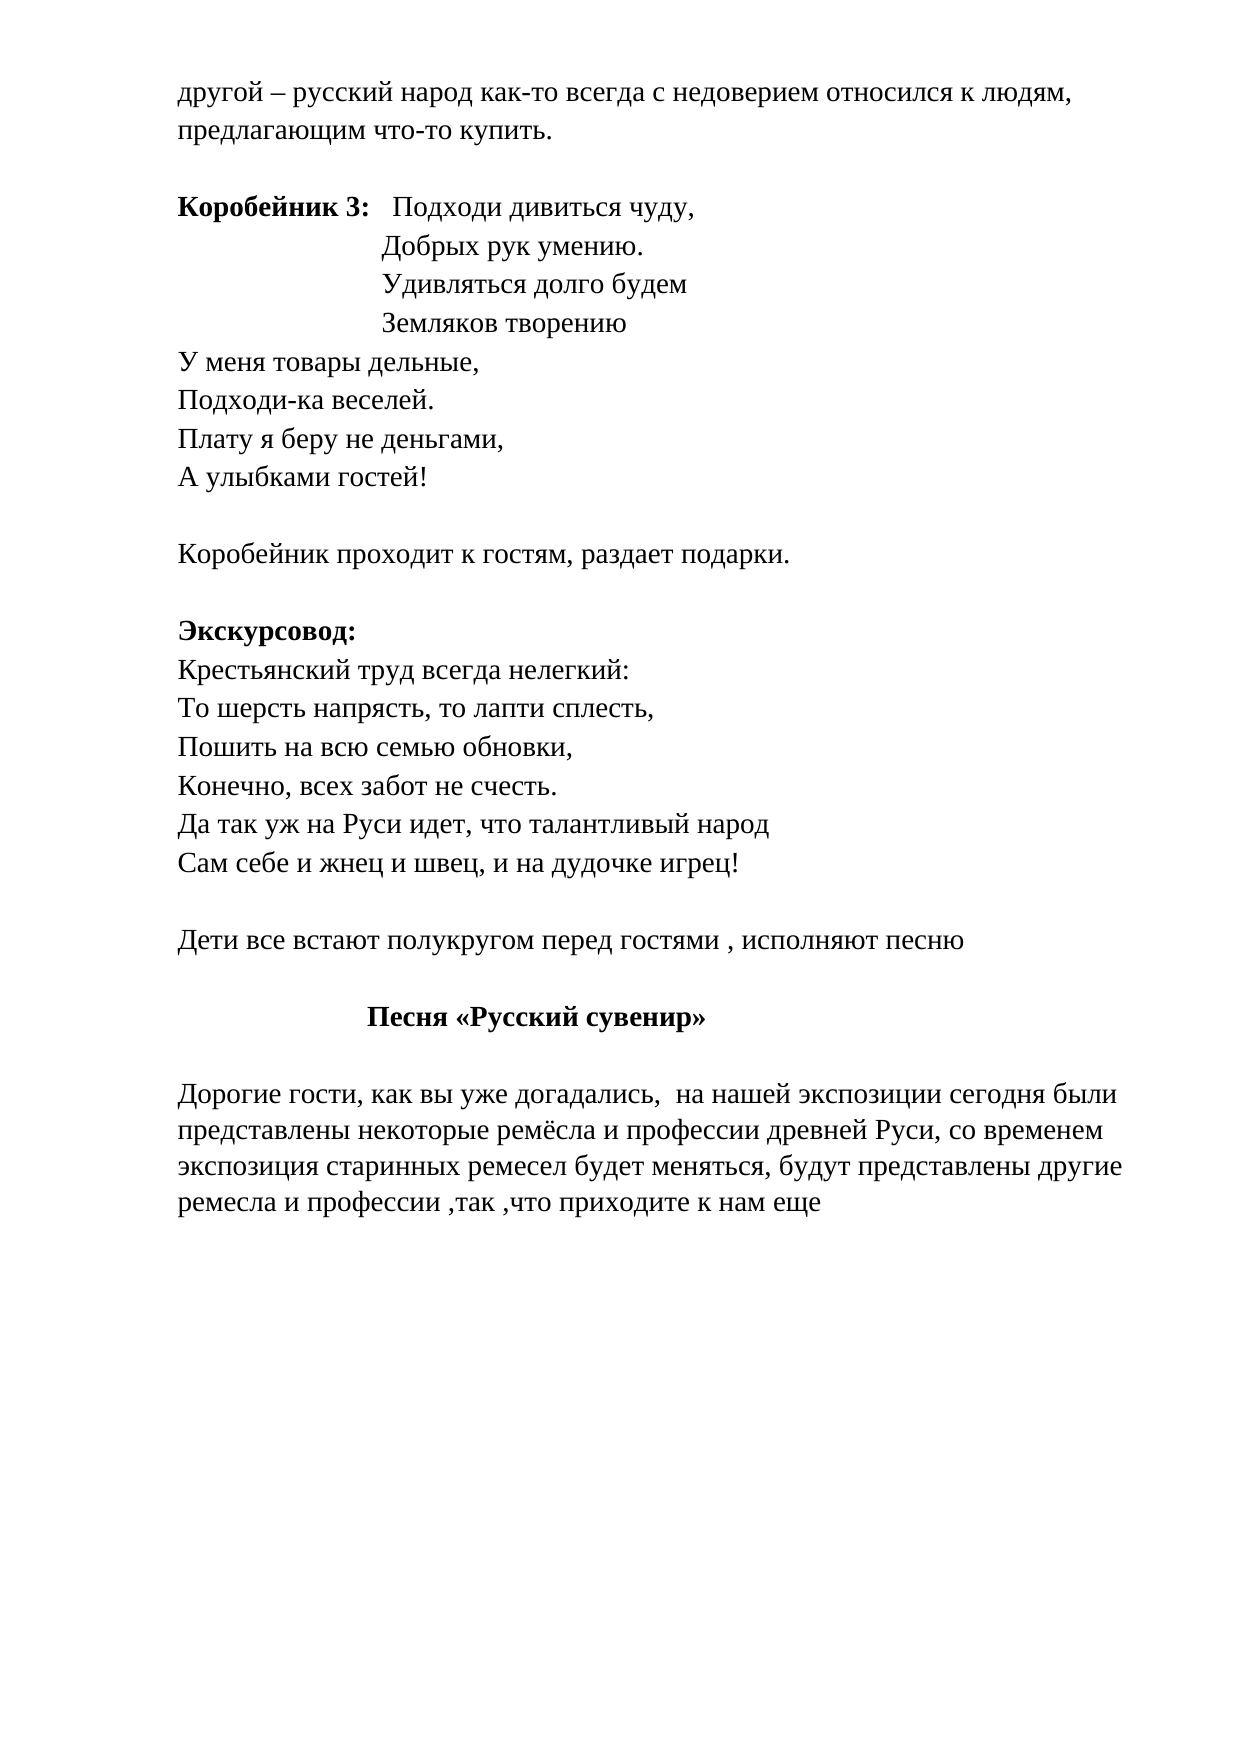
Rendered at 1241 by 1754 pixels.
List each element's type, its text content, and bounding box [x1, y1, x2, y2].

text Добрых рук умению. [177, 228, 1152, 262]
text Песня «Русский сувенир» [177, 999, 1152, 1032]
text Коробейник 3: Подходи дивиться чуду, [177, 189, 1152, 223]
text То шерсть напрясть, то лапти сплесть, [177, 691, 1152, 724]
text Коробейник проходит к гостям, раздает подарки. [177, 536, 1152, 570]
text Сам себе и жнец и швец, и на дудочке игрец! [177, 845, 1152, 878]
text Да так уж на Руси идет, что талантливый народ [177, 806, 1152, 840]
text Экскурсовод: [177, 613, 1152, 647]
text Земляков творению [177, 305, 1152, 339]
text Пошить на всю семью обновки, [177, 729, 1152, 763]
text Крестьянский труд всегда нелегкий: [177, 652, 1152, 686]
text Дети все встают полукругом перед гостями , исполняют песню [177, 922, 1152, 955]
text Дорогие гости, как вы уже догадались, на нашей экспозиции сегодня были представлены некоторые ремёсла и профессии древней Руси, со временем экспозиция старинных ремесел будет меняться, будут представлены другие ремесла и профессии ,так ,что приходите к нам еще [177, 1076, 1152, 1218]
text Конечно, всех забот не счесть. [177, 768, 1152, 801]
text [177, 74, 1152, 146]
text Удивляться долго будем [177, 267, 1152, 300]
text У меня товары дельные, Подходи-ка веселей. Плату я беру не деньгами, А улыбками гостей! [177, 344, 1152, 493]
